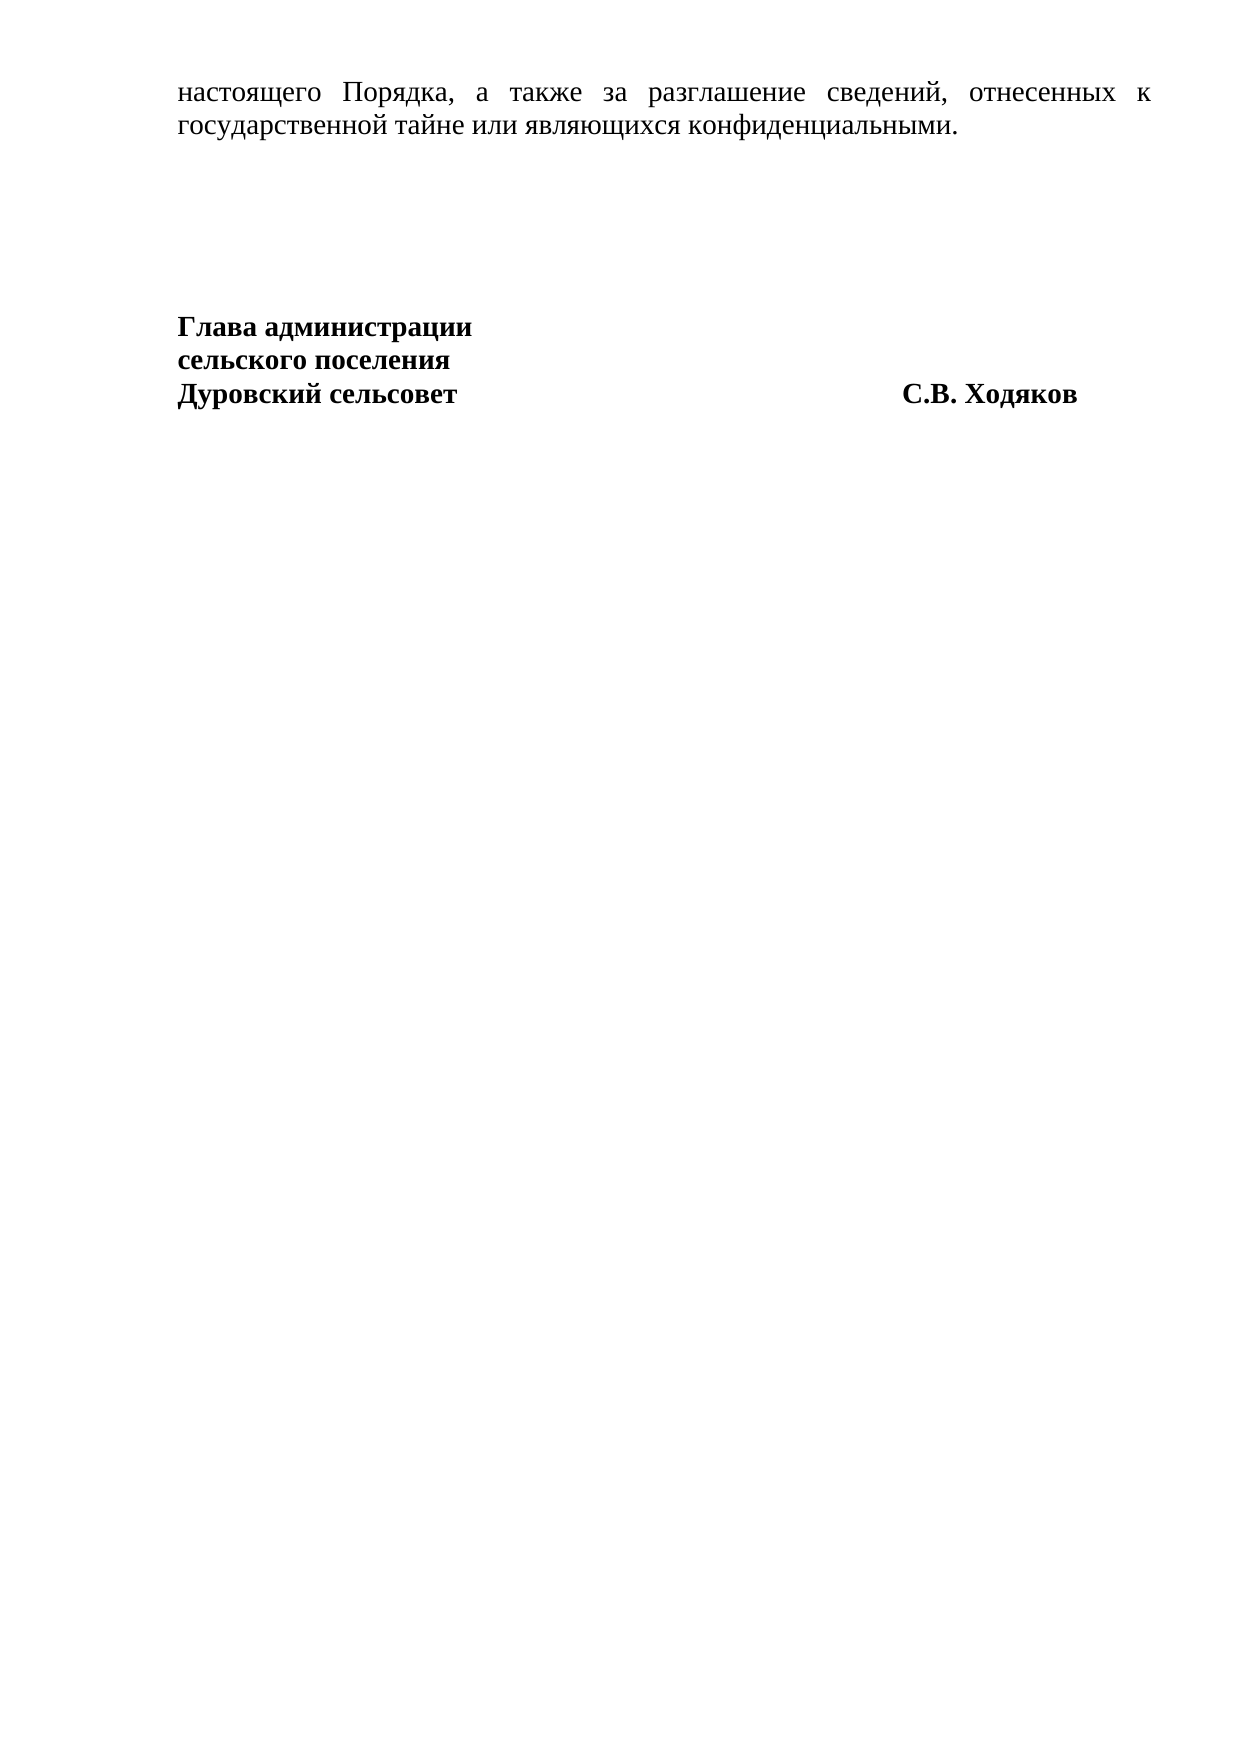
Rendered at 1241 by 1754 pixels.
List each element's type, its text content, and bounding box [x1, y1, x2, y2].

text Глава администрации [177, 309, 1152, 342]
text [177, 74, 1152, 141]
text сельского поселения [177, 342, 1152, 376]
text Дуровский сельсовет С.В. Ходяков [177, 376, 1152, 409]
